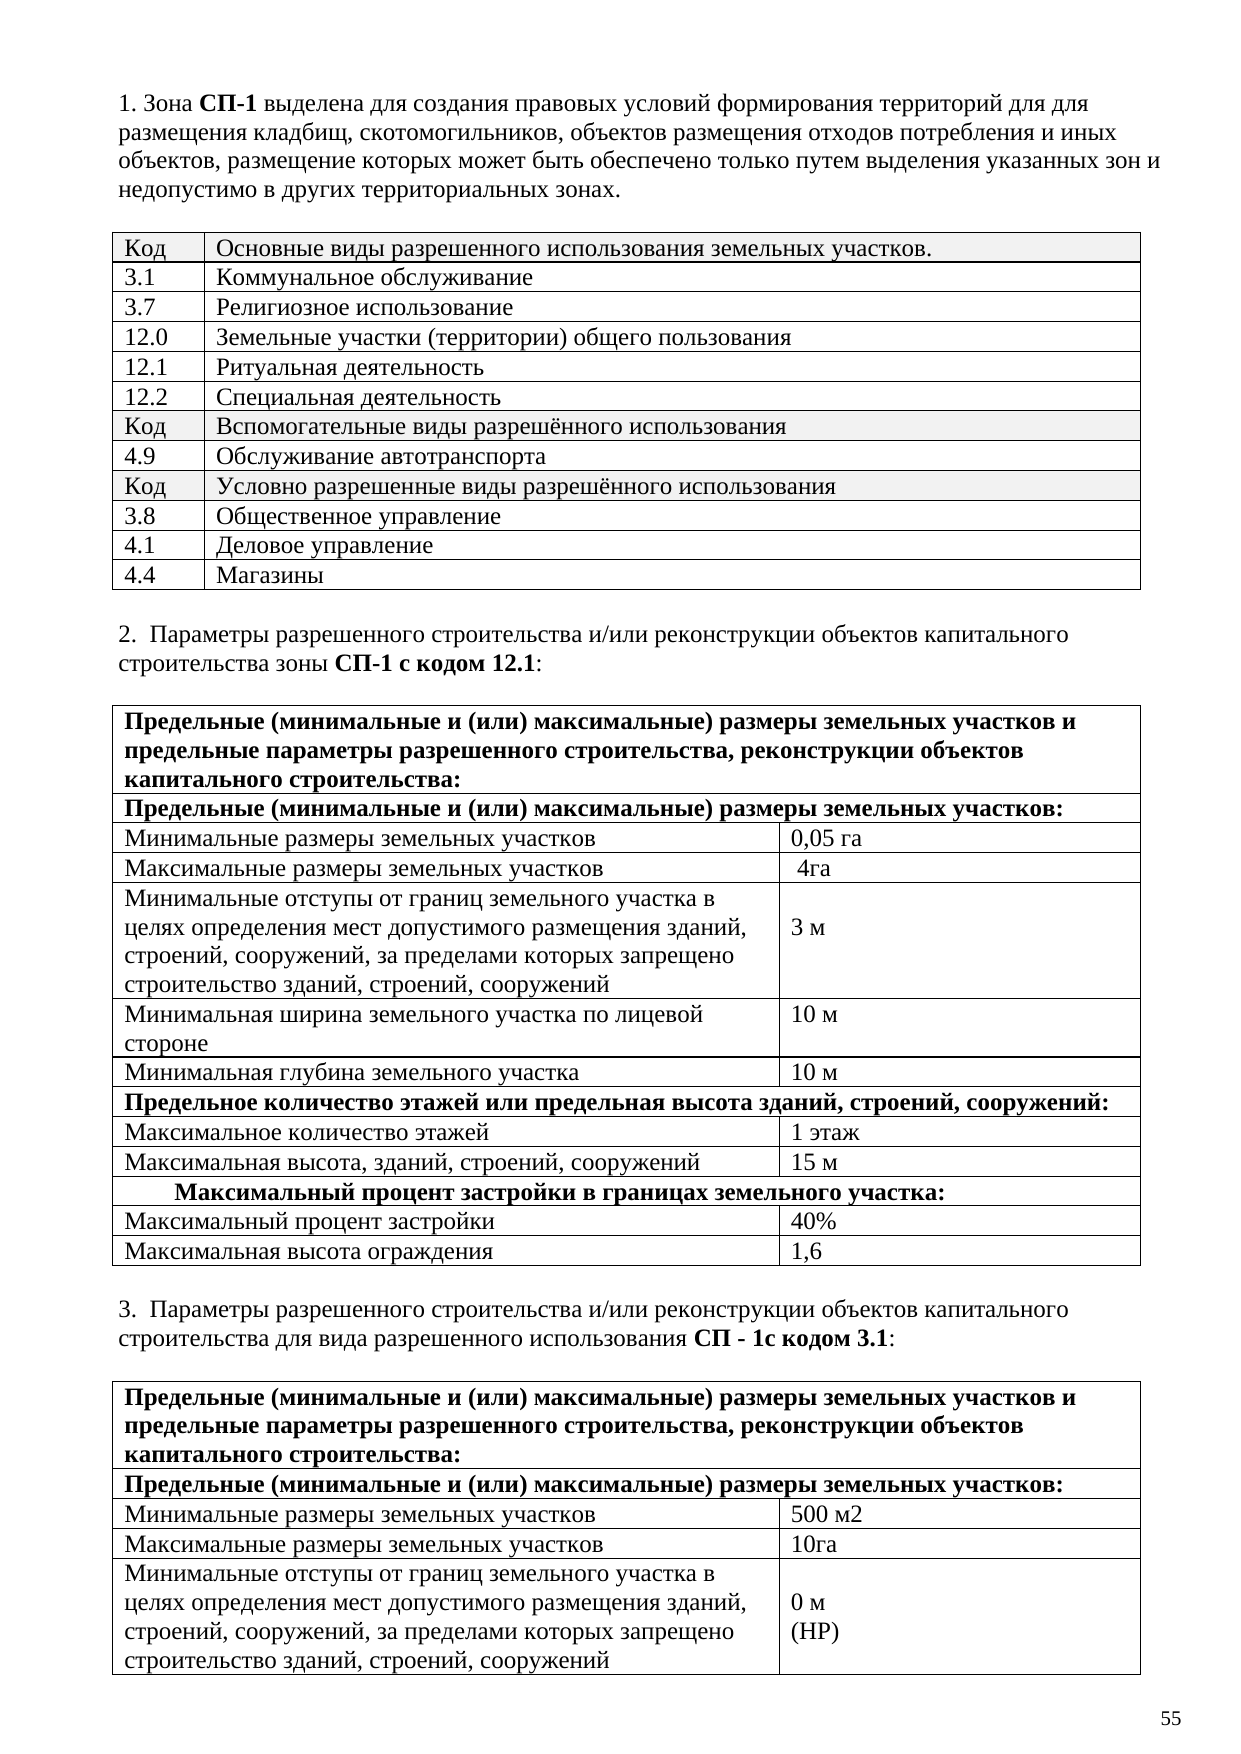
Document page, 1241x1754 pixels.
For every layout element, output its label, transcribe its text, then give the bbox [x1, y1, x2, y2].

table_cell (НР) [780, 1559, 1140, 1673]
table_cell 4га [780, 853, 1140, 882]
table_cell Максимальное количество этажей [113, 1117, 779, 1146]
table_cell Максимальный процент застройки в границах земельного участка: [113, 1177, 1140, 1205]
table_cell Обслуживание автотранспорта [205, 441, 1140, 470]
table_cell Максимальный процент застройки [113, 1206, 779, 1235]
table_cell Максимальная высота ограждения [113, 1236, 779, 1265]
text 2. Параметры разрешенного строительства и/или реконструкции объектов капитального строительства зоны СП-1 с кодом 12.1: [118, 619, 1181, 676]
table_cell 0,05 га [780, 823, 1140, 852]
text 1. Зона СП-1 выделена для создания правовых условий формирования территорий для для размещения кладбищ, скотомогильников, объектов размещения отходов потребления и иных объектов, размещение которых может быть обеспечено только путем выделения указанных зон и недопустимо в других территориальных зонах. [118, 88, 1181, 203]
table_header Предельные (минимальные и (или) максимальные) размеры земельных участков и предельные параметры разрешенного строительства, реконструкции объектов капитального строительства: [113, 706, 1140, 792]
table_cell 3.7 [113, 292, 204, 321]
table_cell 3.8 [113, 501, 204, 529]
table_cell 10га [780, 1529, 1140, 1557]
table_cell 12.0 [113, 322, 204, 351]
table_cell 3.1 [113, 263, 204, 291]
table_header Код [113, 233, 204, 261]
table_cell 12.2 [113, 382, 204, 410]
table_cell Коммунальное обслуживание [205, 263, 1140, 291]
table_header Основные виды разрешенного использования земельных участков. [205, 233, 1140, 261]
table_cell Максимальная высота, зданий, строений, сооружений [113, 1147, 779, 1176]
table_cell Минимальная ширина земельного участка по лицевой стороне [113, 999, 779, 1056]
table_cell Магазины [205, 560, 1140, 589]
table_cell Религиозное использование [205, 292, 1140, 321]
table_cell Код [113, 471, 204, 500]
table_cell 10 м [780, 999, 1140, 1056]
table_cell 4.1 [113, 531, 204, 559]
table_cell 12.1 [113, 352, 204, 381]
table_cell Код [113, 411, 204, 440]
table_cell Максимальные размеры земельных участков [113, 853, 779, 882]
table_cell 1 этаж [780, 1117, 1140, 1146]
table_cell 10 м [780, 1058, 1140, 1086]
table_cell Минимальная глубина земельного участка [113, 1058, 779, 1086]
table_cell [780, 883, 1140, 998]
table_cell Предельные (минимальные и (или) максимальные) размеры земельных участков: [113, 794, 1140, 822]
table_header Предельные (минимальные и (или) максимальные) размеры земельных участков и предельные параметры разрешенного строительства, реконструкции объектов капитального строительства: [113, 1382, 1140, 1468]
table_cell Общественное управление [205, 501, 1140, 529]
table_cell 4.9 [113, 441, 204, 470]
table_cell Ритуальная деятельность [205, 352, 1140, 381]
table_cell Минимальные отступы от границ земельного участка в целях определения мест допустимого размещения зданий, строений, сооружений, за пределами которых запрещено строительство зданий, строений, сооружений [113, 1559, 779, 1673]
table_cell Минимальные отступы от границ земельного участка в целях определения мест допустимого размещения зданий, строений, сооружений, за пределами которых запрещено строительство зданий, строений, сооружений [113, 883, 779, 998]
table_cell [780, 1147, 1140, 1176]
table_cell 1,6 [780, 1236, 1140, 1265]
table_cell [780, 1499, 1140, 1528]
table_cell Предельное количество этажей или предельная высота зданий, строений, сооружений: [113, 1087, 1140, 1116]
table_cell Максимальные размеры земельных участков [113, 1529, 779, 1557]
table_cell Вспомогательные виды разрешённого использования [205, 411, 1140, 440]
table_cell Минимальные размеры земельных участков [113, 1499, 779, 1528]
table_cell Земельные участки (территории) общего пользования [205, 322, 1140, 351]
text 3. Параметры разрешенного строительства и/или реконструкции объектов капитального строительства для вида разрешенного использования СП - 1с кодом 3.1: [118, 1294, 1181, 1352]
table_cell Деловое управление [205, 531, 1140, 559]
table_cell 40% [780, 1206, 1140, 1235]
table_cell 4.4 [113, 560, 204, 589]
table_cell Условно разрешенные виды разрешённого использования [205, 471, 1140, 500]
table_cell Предельные (минимальные и (или) максимальные) размеры земельных участков: [113, 1469, 1140, 1498]
table_cell Специальная деятельность [205, 382, 1140, 410]
table_cell Минимальные размеры земельных участков [113, 823, 779, 852]
